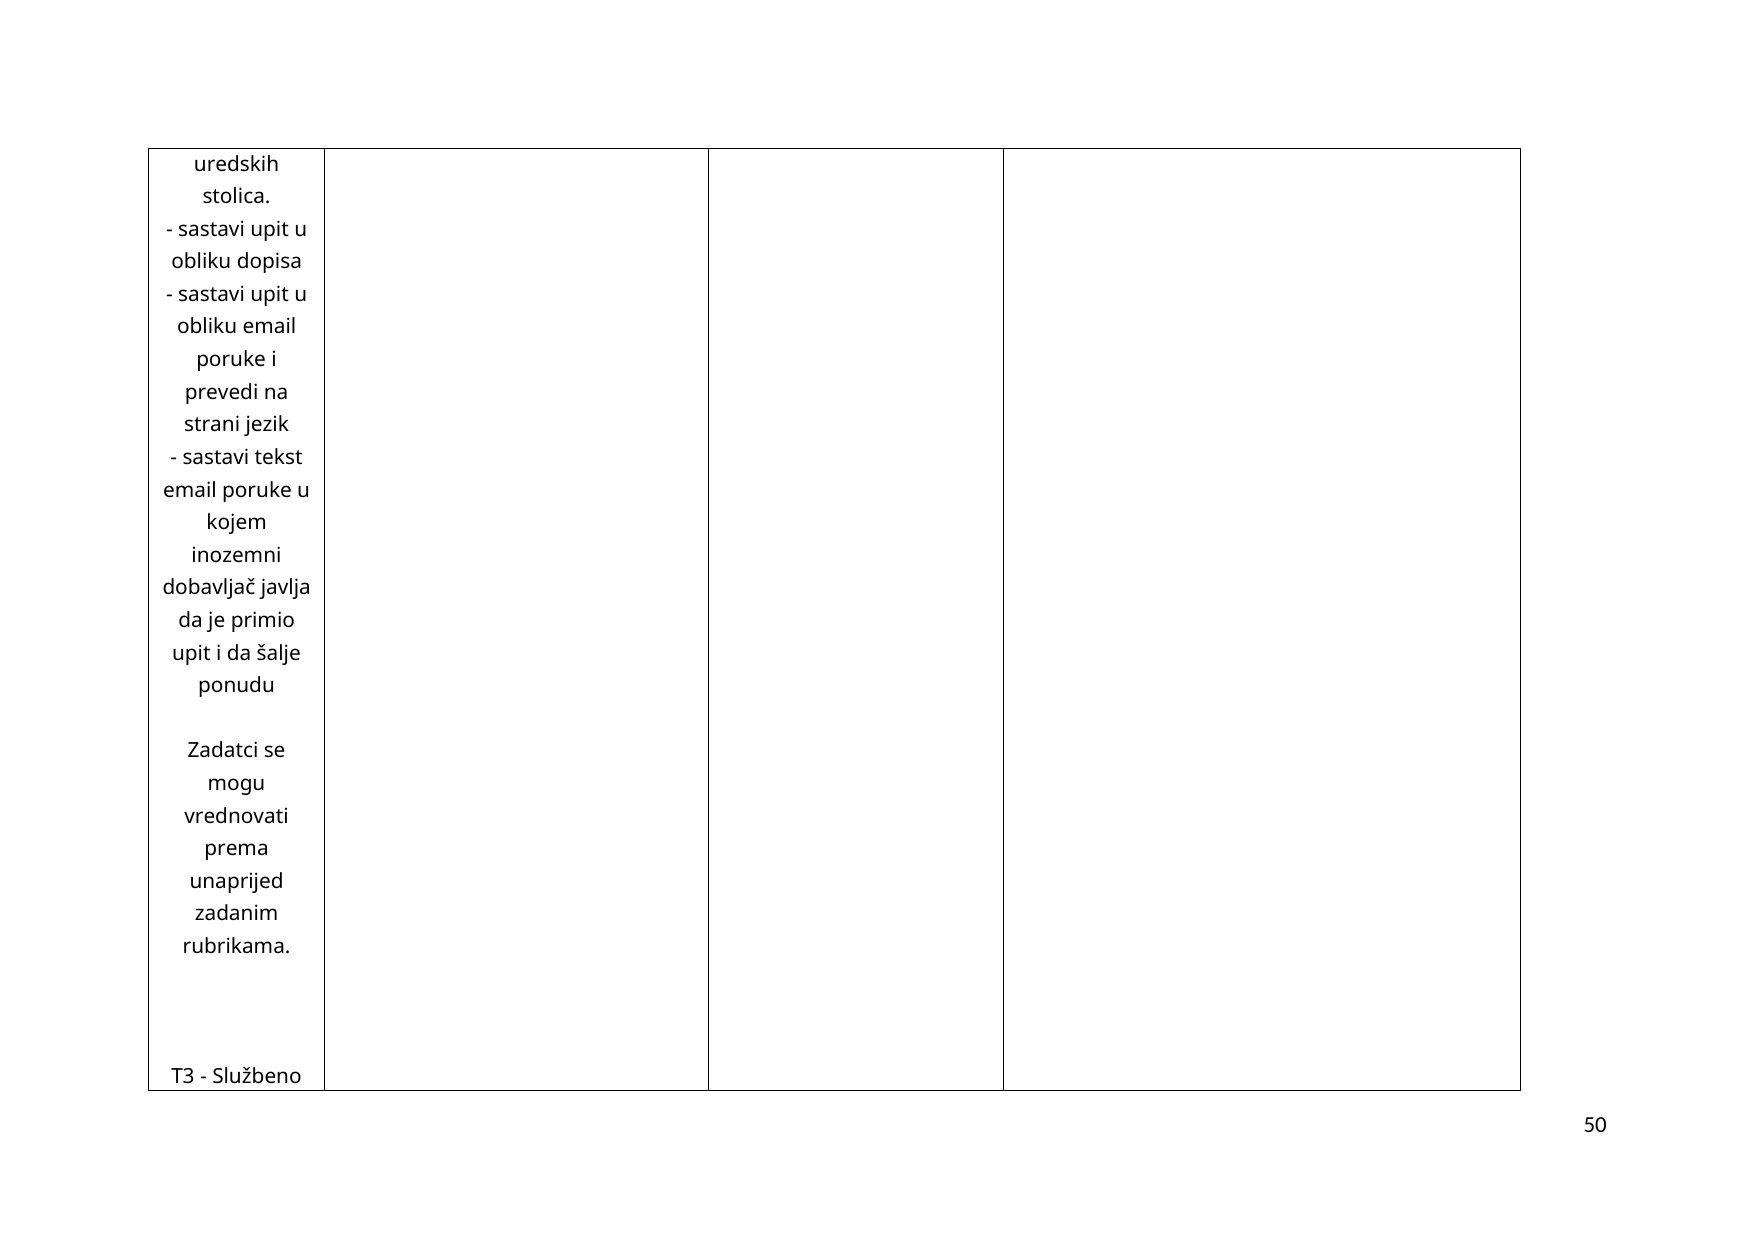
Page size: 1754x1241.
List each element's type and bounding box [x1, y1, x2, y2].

table_cell [325, 149, 708, 1090]
table_cell [1004, 149, 1520, 1090]
table_cell [149, 149, 324, 1090]
table_cell [709, 149, 1003, 1090]
